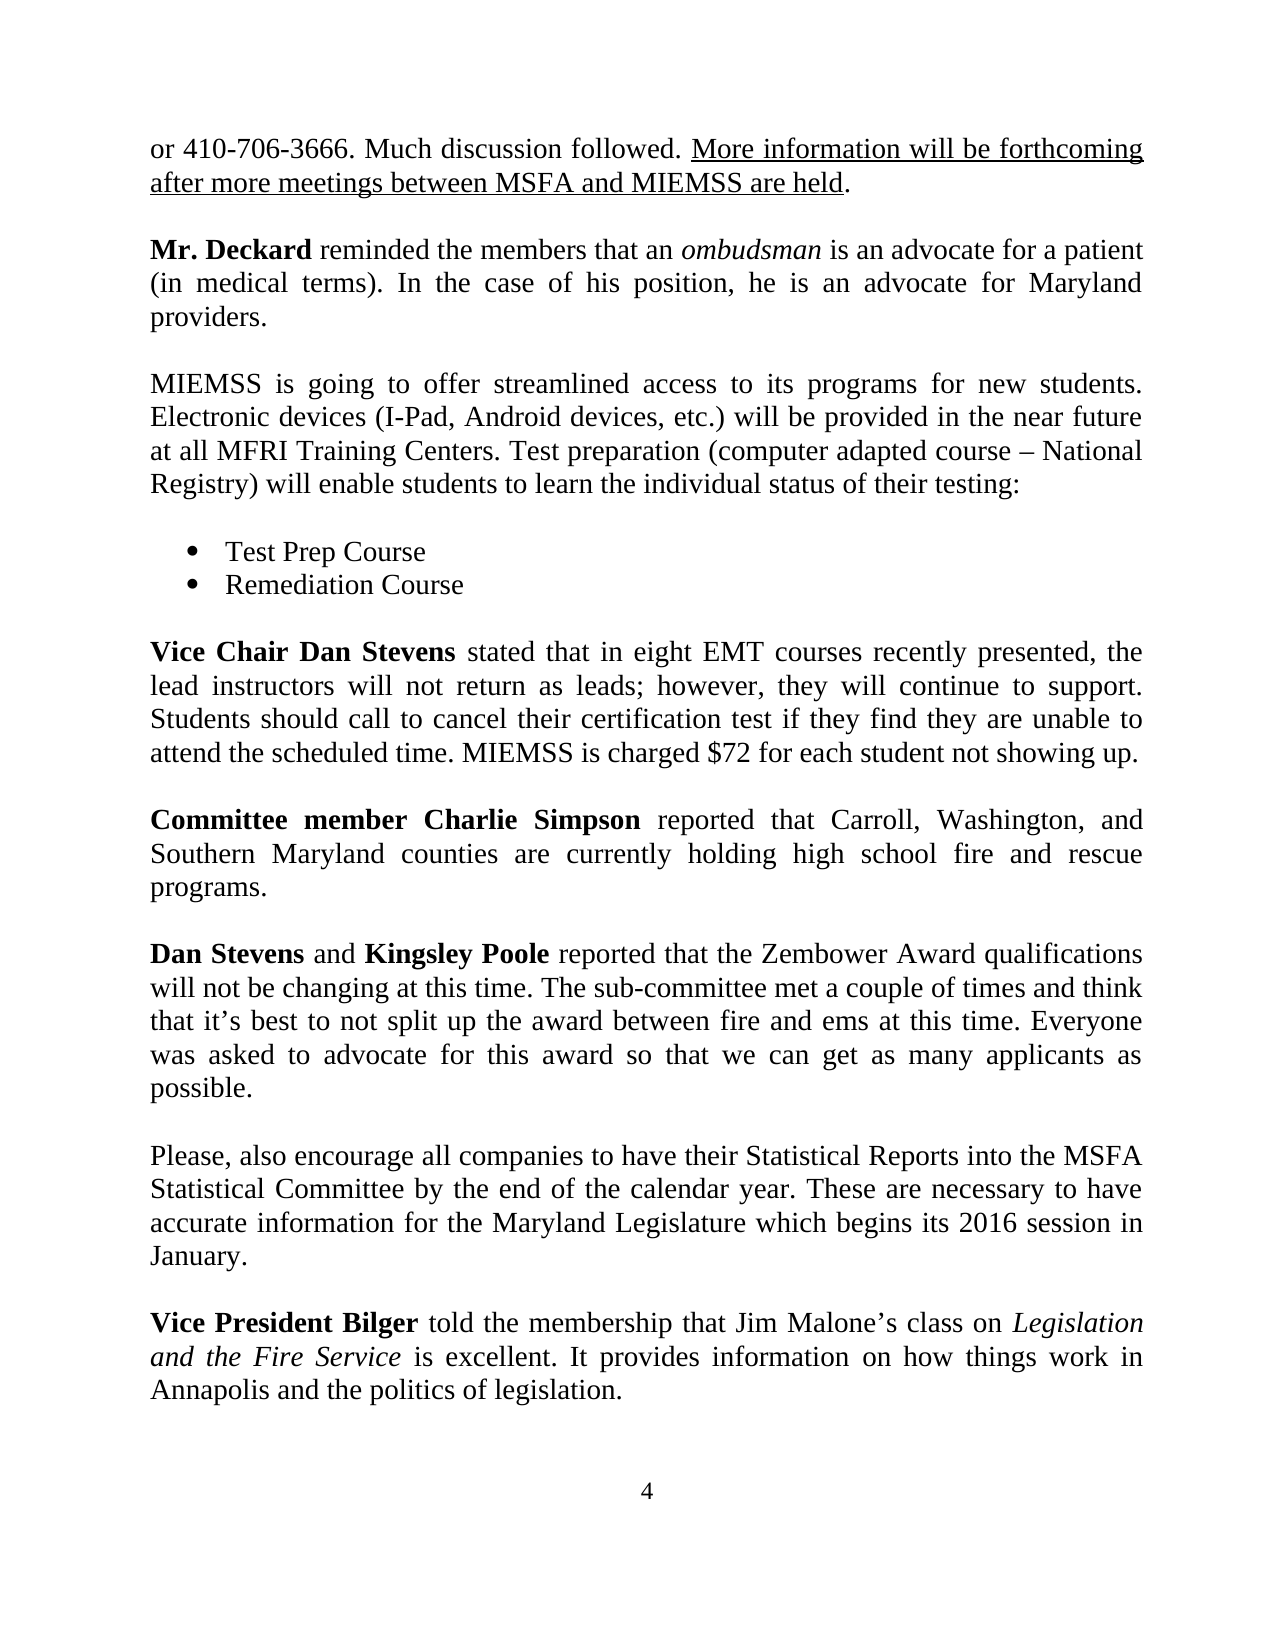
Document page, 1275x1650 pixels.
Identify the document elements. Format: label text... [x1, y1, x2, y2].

list Remediation Course [187, 567, 1144, 601]
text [150, 131, 1144, 198]
text Committee member Charlie Simpson reported that Carroll, Washington, and Southern Maryland counties are currently holding high school fire and rescue programs. [150, 802, 1144, 903]
text Vice President Bilger told the membership that Jim Malone’s class on Legislation and the Fire Service is excellent. It provides information on how things work in Annapolis and the politics of legislation. [150, 1305, 1144, 1406]
text Mr. Deckard reminded the members that an ombudsman is an advocate for a patient (in medical terms). In the case of his position, he is an advocate for Maryland providers. [150, 232, 1144, 332]
text Vice Chair Dan Stevens stated that in eight EMT courses recently presented, the lead instructors will not return as leads; however, they will continue to support. Students should call to cancel their certification test if they find they are unable to attend the scheduled time. MIEMSS is charged $72 for each student not showing up. [150, 634, 1144, 769]
text MIEMSS is going to offer streamlined access to its programs for new students. Electronic devices (I-Pad, Android devices, etc.) will be provided in the near future at all MFRI Training Centers. Test preparation (computer adapted course – National Registry) will enable students to learn the individual status of their testing: [150, 366, 1144, 500]
text Please, also encourage all companies to have their Statistical Reports into the MSFA Statistical Committee by the end of the calendar year. These are necessary to have accurate information for the Maryland Legislature which begins its 2016 session in January. [150, 1138, 1144, 1272]
list Test Prep Course [187, 534, 1144, 567]
text Dan Stevens and Kingsley Poole reported that the Zembower Award qualifications will not be changing at this time. The sub-committee met a couple of times and think that it’s best to not split up the award between fire and ems at this time. Everyone was asked to advocate for this award so that we can get as many applicants as possible. [150, 936, 1144, 1104]
